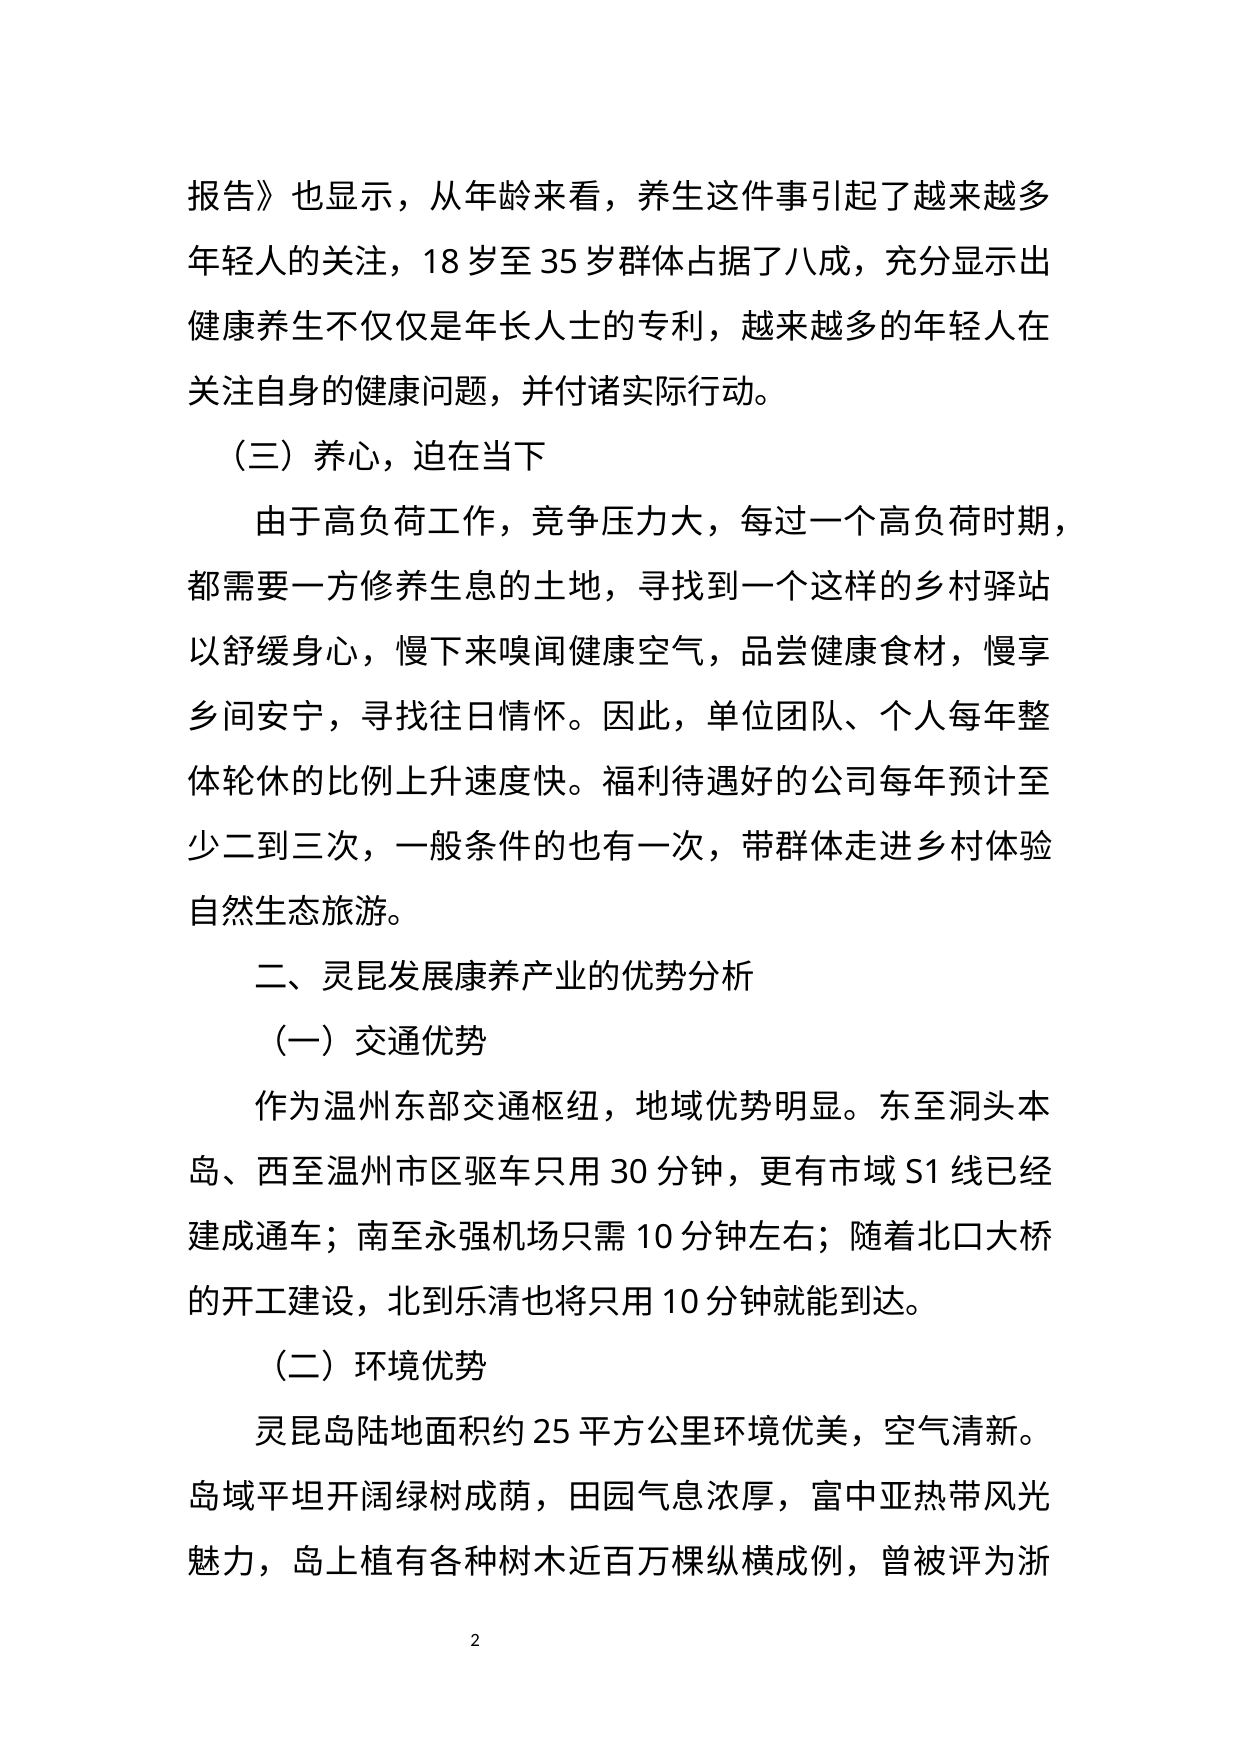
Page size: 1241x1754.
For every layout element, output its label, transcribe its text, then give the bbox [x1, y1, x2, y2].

text 由于高负荷工作，竞争压力大，每过一个高负荷时期，都需要一方修养生息的土地，寻找到一个这样的乡村驿站以舒缓身心，慢下来嗅闻健康空气，品尝健康食材，慢享乡间安宁，寻找往日情怀。因此，单位团队、个人每年整体轮休的比例上升速度快。福利待遇好的公司每年预计至少二到三次，一般条件的也有一次，带群体走进乡村体验自然生态旅游。 [187, 487, 1053, 942]
list 灵昆发展康养产业的优势分析 [187, 942, 1053, 1007]
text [187, 1397, 1053, 1592]
text （一）交通优势 [187, 1007, 1053, 1072]
text （二）环境优势 [187, 1332, 1053, 1397]
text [187, 162, 1053, 487]
text 作为温州东部交通枢纽，地域优势明显。东至洞头本岛、西至温州市区驱车只用30分钟，更有市域S1线已经建成通车；南至永强机场只需10分钟左右；随着北口大桥的开工建设，北到乐清也将只用10分钟就能到达。 [187, 1072, 1053, 1332]
